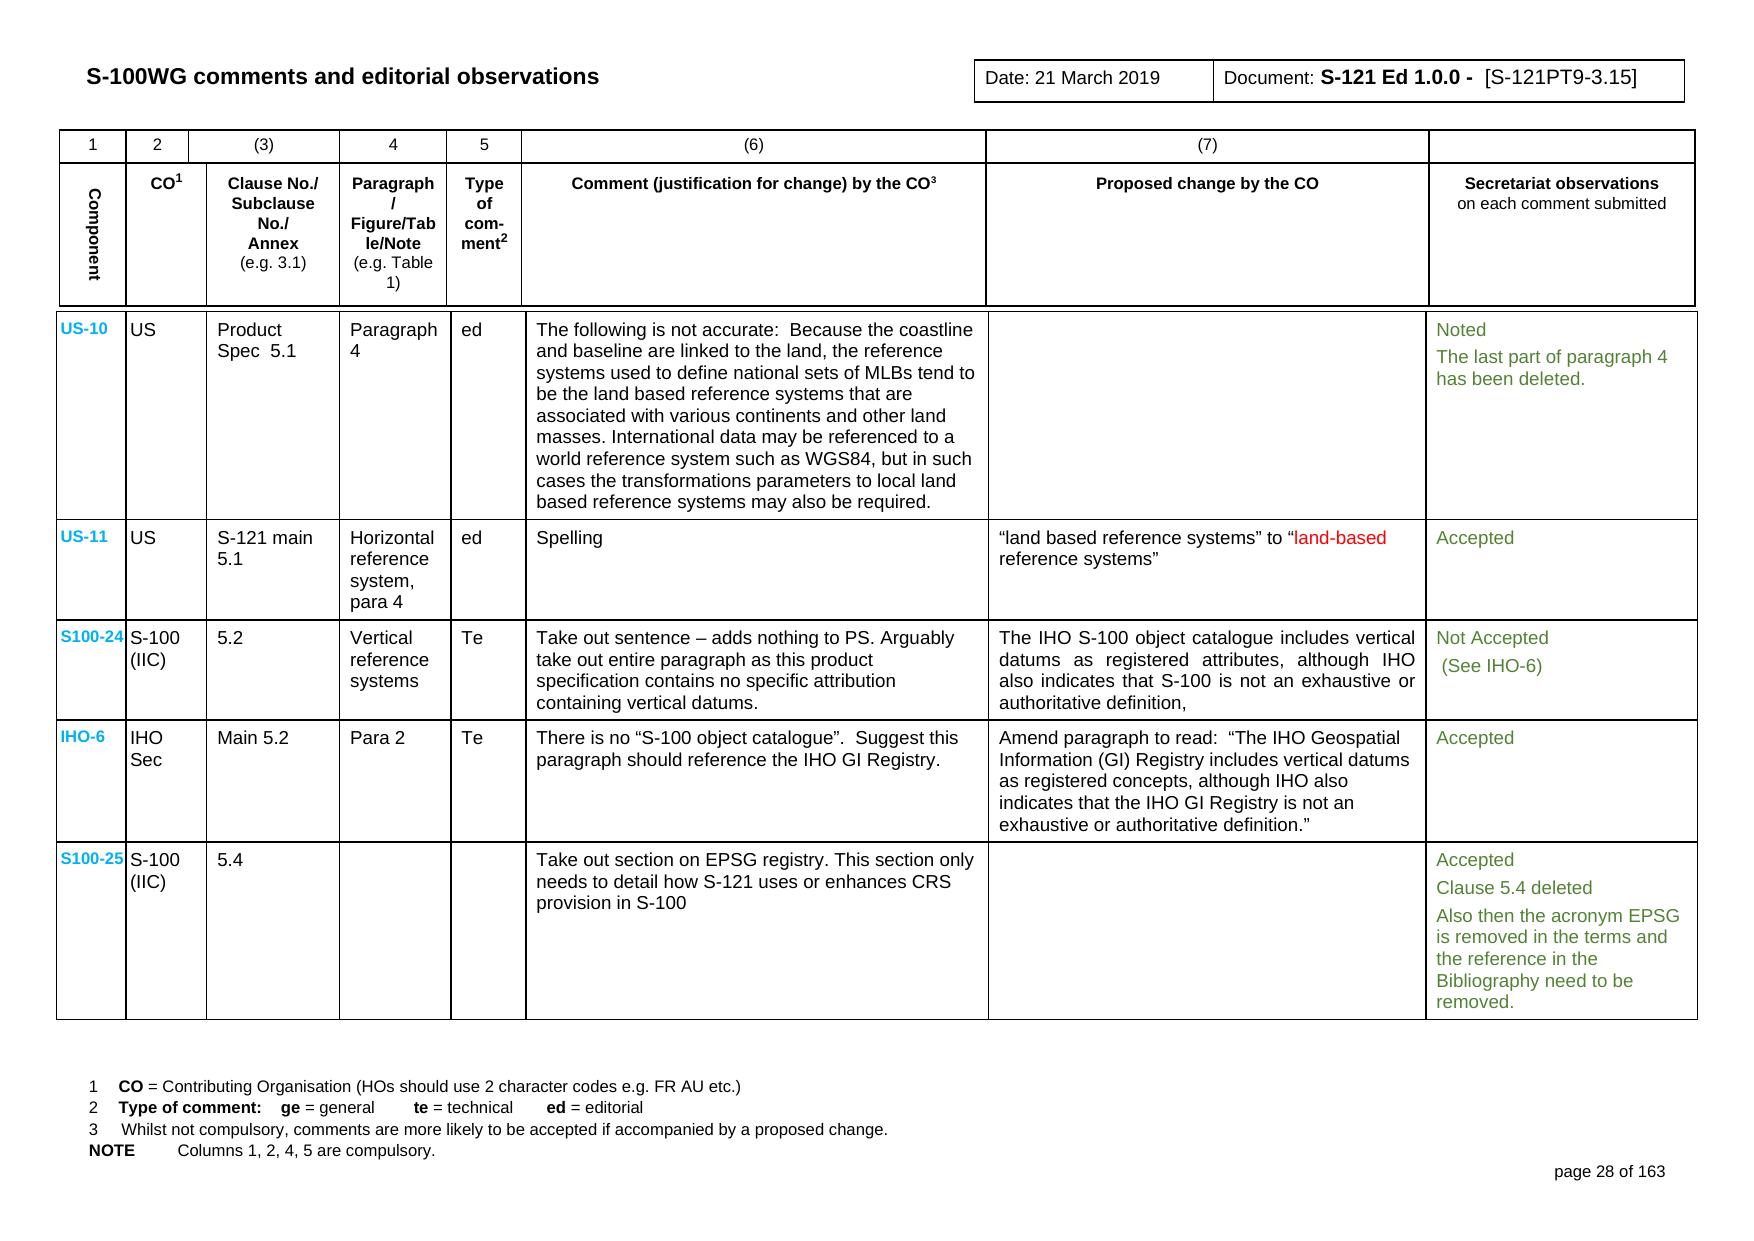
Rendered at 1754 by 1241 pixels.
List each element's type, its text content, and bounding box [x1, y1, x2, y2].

table_cell US-11 [57, 520, 125, 619]
table_cell S100-25 [57, 843, 125, 1019]
table_cell S-121 main 5.1 [207, 520, 339, 619]
table_cell Horizontal reference system, para 4 [340, 520, 450, 619]
table_cell IHO-6 [57, 721, 125, 841]
table_cell S-100 (IIC) [127, 843, 206, 1019]
table_cell Noted The last part of paragraph 4 has been deleted. [1427, 312, 1697, 519]
table_cell Main 5.2 [207, 721, 339, 841]
table_cell IHO Sec [127, 721, 206, 841]
table_cell Take out section on EPSG registry. This section only needs to detail how S-121 uses or enhances CRS provision in S-100 [527, 843, 988, 1019]
table_cell 5.2 [207, 621, 339, 719]
table_cell ed [452, 520, 525, 619]
table_cell Amend paragraph to read: “The IHO Geospatial Information (GI) Registry includes vertical datums as registered concepts, although IHO also indicates that the IHO GI Registry is not an exhaustive or authoritative definition.” [989, 721, 1425, 841]
table_cell Spelling [527, 520, 988, 619]
table_cell There is no “S-100 object catalogue”. Suggest this paragraph should reference the IHO GI Registry. [527, 721, 988, 841]
table_cell 5.4 [207, 843, 339, 1019]
table_cell Not Accepted (See IHO-6) [1427, 621, 1697, 719]
table_cell S-100 (IIC) [127, 621, 206, 719]
table_cell Para 2 [340, 721, 450, 841]
table_cell The IHO S-100 object catalogue includes vertical datums as registered attributes, although IHO also indicates that S-100 is not an exhaustive or authoritative definition, [989, 621, 1425, 719]
table_cell Product Spec 5.1 [207, 312, 339, 519]
table_cell ed [452, 312, 525, 519]
table_cell Accepted [1427, 721, 1697, 841]
table_cell Accepted [1427, 520, 1697, 619]
table_cell US [127, 312, 206, 519]
table_cell Te [452, 721, 525, 841]
table_cell US-10 [57, 312, 125, 519]
table_cell [452, 843, 525, 1019]
table_cell Take out sentence – adds nothing to PS. Arguably take out entire paragraph as this product specification contains no specific attribution containing vertical datums. [527, 621, 988, 719]
table_cell [340, 843, 450, 1019]
table_cell The following is not accurate: Because the coastline and baseline are linked to the land, the reference systems used to define national sets of MLBs tend to be the land based reference systems that are associated with various continents and other land masses. International data may be referenced to a world reference system such as WGS84, but in such cases the transformations parameters to local land based reference systems may also be required. [527, 312, 988, 519]
table_cell Vertical reference systems [340, 621, 450, 719]
table_cell Te [452, 621, 525, 719]
table_cell US [127, 520, 206, 619]
table_cell Paragraph 4 [340, 312, 450, 519]
table_cell [989, 312, 1425, 519]
table_cell [989, 843, 1425, 1019]
table_cell “land based reference systems” to “land-based reference systems” [989, 520, 1425, 619]
table_cell S100-24 [57, 621, 125, 719]
table_cell Accepted Clause 5.4 deleted Also then the acronym EPSG is removed in the terms and the reference in the Bibliography need to be removed. [1427, 843, 1697, 1019]
